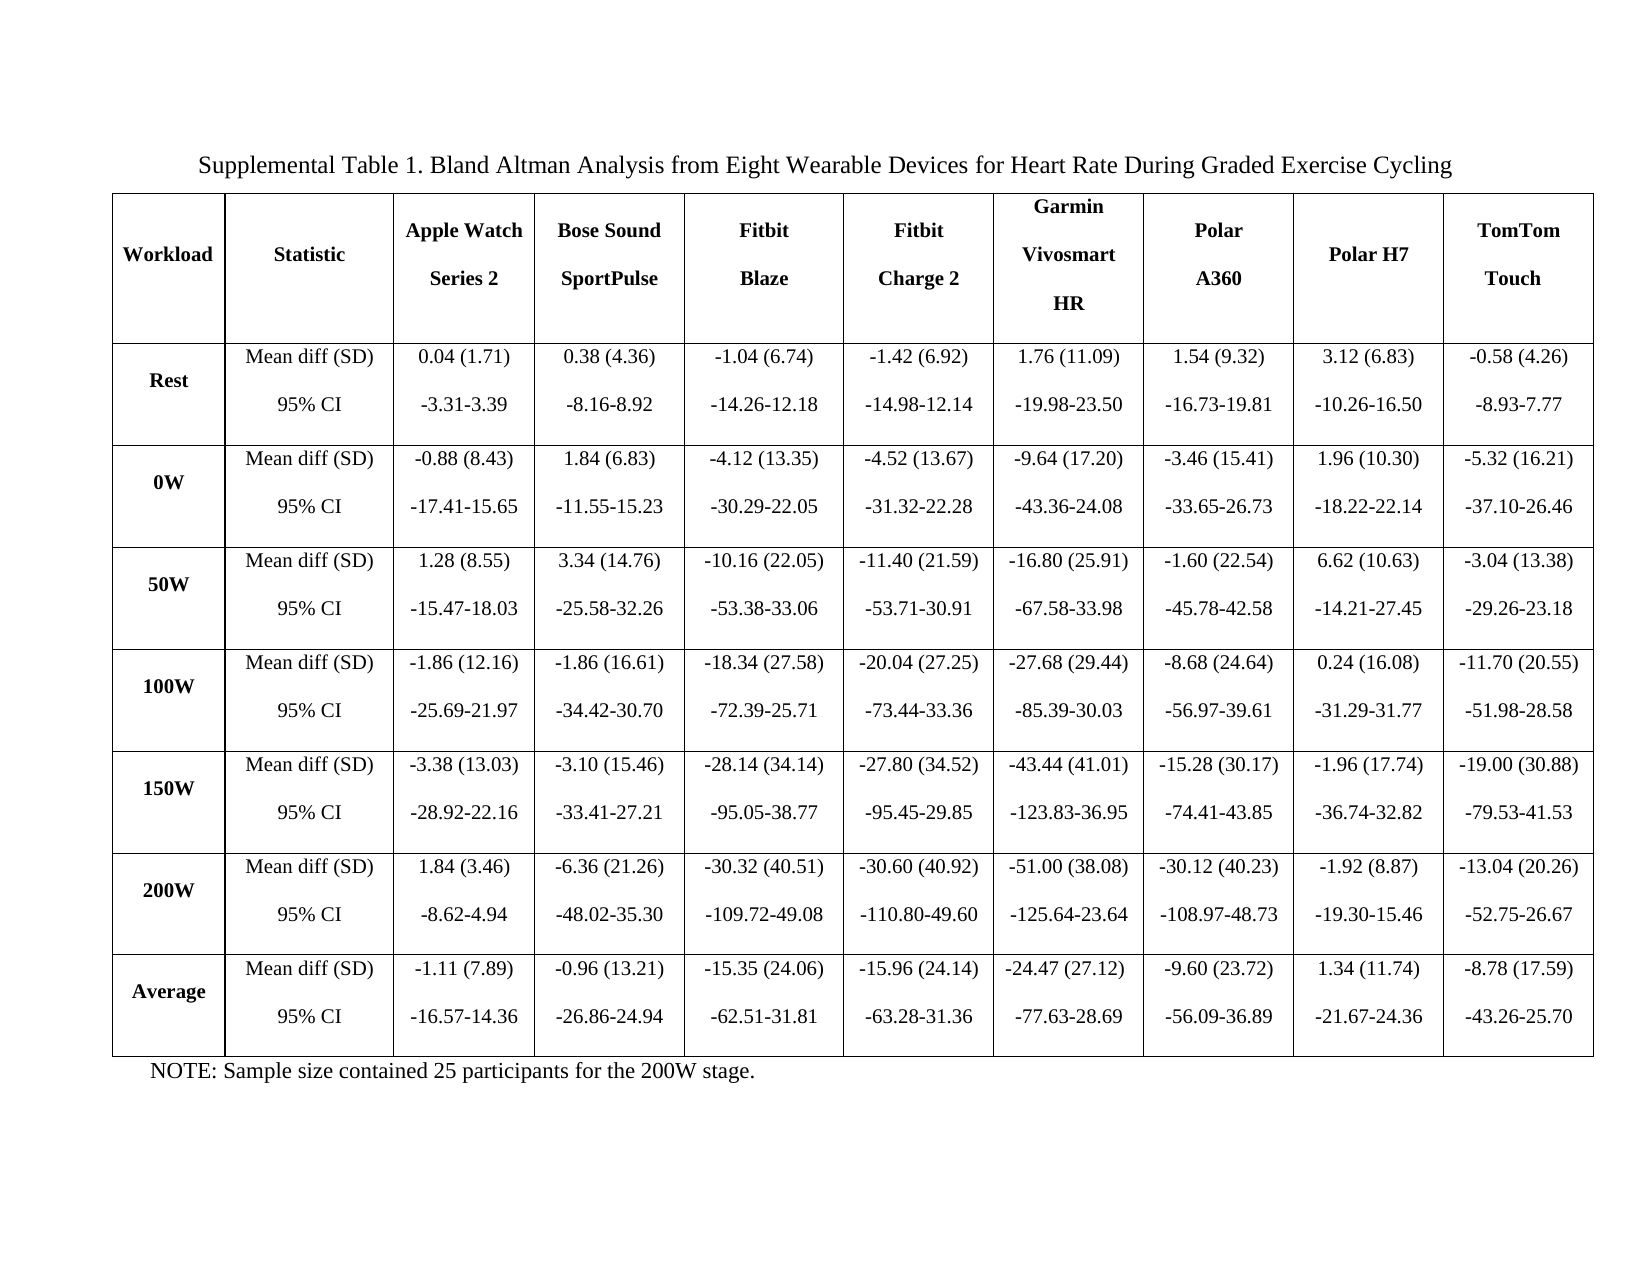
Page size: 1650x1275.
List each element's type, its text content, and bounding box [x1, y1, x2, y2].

table_cell -19.00 (30.88) -79.53-41.53 [1444, 752, 1593, 852]
table_cell Mean diff (SD) 95% CI [226, 854, 393, 954]
table_cell 1.76 (11.09) -19.98-23.50 [994, 344, 1143, 445]
table_cell -1.86 (16.61) -34.42-30.70 [535, 650, 684, 751]
table_cell -27.80 (34.52) -95.45-29.85 [844, 752, 993, 852]
table_cell -1.04 (6.74) -14.26-12.18 [685, 344, 843, 445]
table_cell 1.34 (11.74) -21.67-24.36 [1294, 955, 1443, 1056]
table_cell -9.64 (17.20) -43.36-24.08 [994, 446, 1143, 547]
text NOTE: Sample size contained 25 participants for the 200W stage. [150, 1057, 1500, 1084]
table_header Statistic [226, 194, 393, 343]
table_cell Mean diff (SD) 95% CI [226, 650, 393, 751]
table_cell -20.04 (27.25) -73.44-33.36 [844, 650, 993, 751]
table_cell -8.68 (24.64) -56.97-39.61 [1144, 650, 1293, 751]
table_cell 150W [113, 752, 224, 852]
table_cell -1.96 (17.74) -36.74-32.82 [1294, 752, 1443, 852]
table_cell 0W [113, 446, 224, 547]
table_cell Mean diff (SD) 95% CI [226, 752, 393, 852]
table_header Fitbit Blaze [685, 194, 843, 343]
table_cell 0.04 (1.71) -3.31-3.39 [394, 344, 534, 445]
table_cell -43.44 (41.01) -123.83-36.95 [994, 752, 1143, 852]
table_cell 200W [113, 854, 224, 954]
table_cell -24.47 (27.12) -77.63-28.69 [994, 955, 1143, 1056]
table_cell 1.84 (6.83) -11.55-15.23 [535, 446, 684, 547]
table_cell 1.54 (9.32) -16.73-19.81 [1144, 344, 1293, 445]
table_cell -16.80 (25.91) -67.58-33.98 [994, 548, 1143, 649]
table_cell -3.04 (13.38) -29.26-23.18 [1444, 548, 1593, 649]
table_cell Mean diff (SD) 95% CI [226, 548, 393, 649]
table_header Polar A360 [1144, 194, 1293, 343]
table_cell -30.12 (40.23) -108.97-48.73 [1144, 854, 1293, 954]
table_cell -5.32 (16.21) -37.10-26.46 [1444, 446, 1593, 547]
table_cell -13.04 (20.26) -52.75-26.67 [1444, 854, 1593, 954]
table_header Bose Sound SportPulse [535, 194, 684, 343]
table_header Workload [113, 194, 224, 343]
table_cell -1.11 (7.89) -16.57-14.36 [394, 955, 534, 1056]
table_cell -15.35 (24.06) -62.51-31.81 [685, 955, 843, 1056]
table_cell -1.42 (6.92) -14.98-12.14 [844, 344, 993, 445]
table_cell -1.86 (12.16) -25.69-21.97 [394, 650, 534, 751]
table_cell -51.00 (38.08) -125.64-23.64 [994, 854, 1143, 954]
table_cell -15.28 (30.17) -74.41-43.85 [1144, 752, 1293, 852]
table_cell -11.40 (21.59) -53.71-30.91 [844, 548, 993, 649]
table_cell -15.96 (24.14) -63.28-31.36 [844, 955, 993, 1056]
table_header Fitbit Charge 2 [844, 194, 993, 343]
table_cell -10.16 (22.05) -53.38-33.06 [685, 548, 843, 649]
table_cell -8.78 (17.59) -43.26-25.70 [1444, 955, 1593, 1056]
table_header Garmin Vivosmart HR [994, 194, 1143, 343]
table_cell 1.96 (10.30) -18.22-22.14 [1294, 446, 1443, 547]
table_cell -9.60 (23.72) -56.09-36.89 [1144, 955, 1293, 1056]
table_cell -28.14 (34.14) -95.05-38.77 [685, 752, 843, 852]
table_cell 1.84 (3.46) -8.62-4.94 [394, 854, 534, 954]
table_cell -1.60 (22.54) -45.78-42.58 [1144, 548, 1293, 649]
table_cell 100W [113, 650, 224, 751]
table_cell 50W [113, 548, 224, 649]
table_cell -0.58 (4.26) -8.93-7.77 [1444, 344, 1593, 445]
table_cell 3.34 (14.76) -25.58-32.26 [535, 548, 684, 649]
table_cell -3.38 (13.03) -28.92-22.16 [394, 752, 534, 852]
table_cell Rest [113, 344, 224, 445]
table_header Apple Watch Series 2 [394, 194, 534, 343]
table_header TomTom Touch [1444, 194, 1593, 343]
table_cell 3.12 (6.83) -10.26-16.50 [1294, 344, 1443, 445]
table_cell -4.12 (13.35) -30.29-22.05 [685, 446, 843, 547]
table_cell -1.92 (8.87) -19.30-15.46 [1294, 854, 1443, 954]
table_cell -3.10 (15.46) -33.41-27.21 [535, 752, 684, 852]
table_cell 0.24 (16.08) -31.29-31.77 [1294, 650, 1443, 751]
table_cell Mean diff (SD) 95% CI [226, 955, 393, 1056]
table_cell 0.38 (4.36) -8.16-8.92 [535, 344, 684, 445]
table_cell Mean diff (SD) 95% CI [226, 344, 393, 445]
table_cell Average [113, 955, 224, 1056]
table_cell 6.62 (10.63) -14.21-27.45 [1294, 548, 1443, 649]
table_header Polar H7 [1294, 194, 1443, 343]
table_cell 1.28 (8.55) -15.47-18.03 [394, 548, 534, 649]
table_cell -18.34 (27.58) -72.39-25.71 [685, 650, 843, 751]
table_cell -0.88 (8.43) -17.41-15.65 [394, 446, 534, 547]
table_cell -30.32 (40.51) -109.72-49.08 [685, 854, 843, 954]
table_cell -4.52 (13.67) -31.32-22.28 [844, 446, 993, 547]
table_cell -0.96 (13.21) -26.86-24.94 [535, 955, 684, 1056]
table_cell -27.68 (29.44) -85.39-30.03 [994, 650, 1143, 751]
text Supplemental Table 1. Bland Altman Analysis from Eight Wearable Devices for Heart Rate During Graded Exercise Cycling [150, 150, 1500, 179]
table_cell -30.60 (40.92) -110.80-49.60 [844, 854, 993, 954]
table_cell -11.70 (20.55) -51.98-28.58 [1444, 650, 1593, 751]
table_cell -3.46 (15.41) -33.65-26.73 [1144, 446, 1293, 547]
table_cell -6.36 (21.26) -48.02-35.30 [535, 854, 684, 954]
table_cell Mean diff (SD) 95% CI [226, 446, 393, 547]
